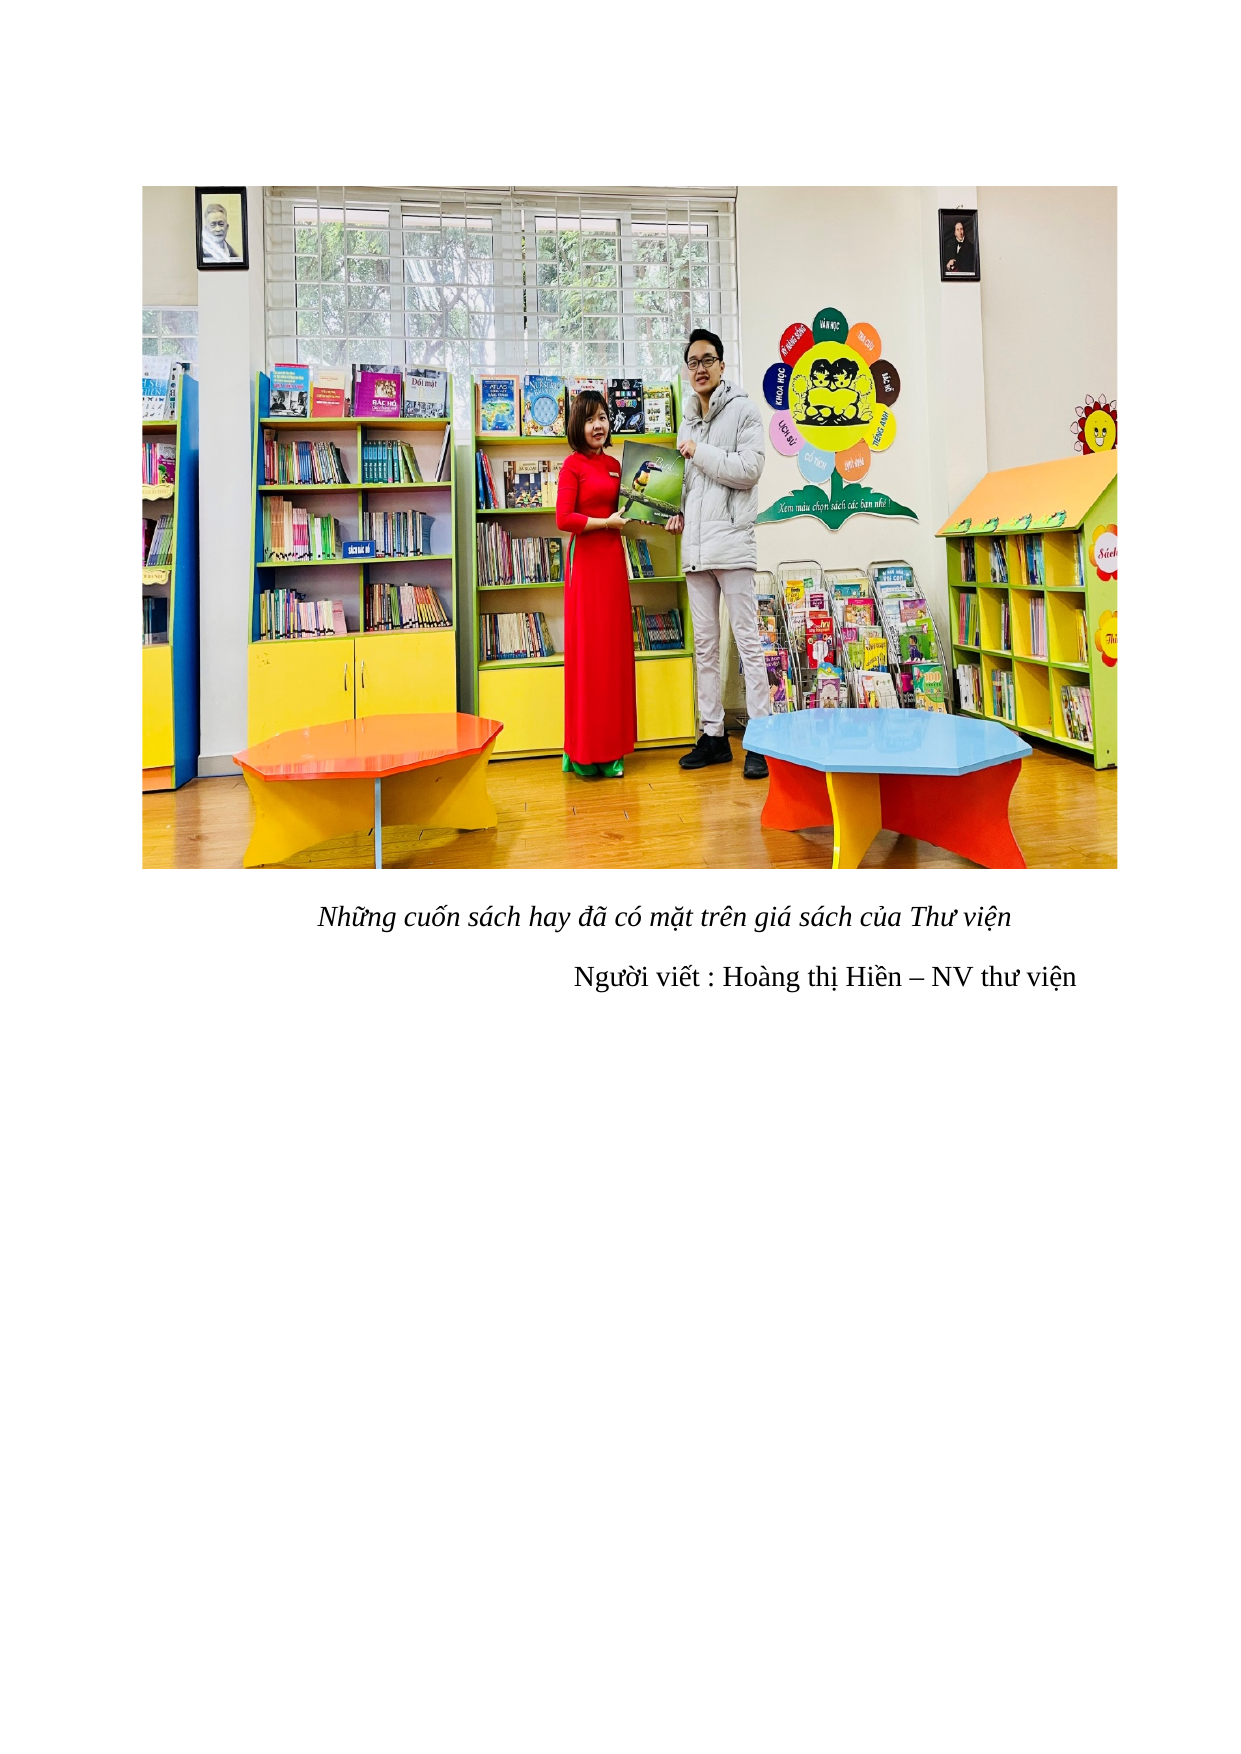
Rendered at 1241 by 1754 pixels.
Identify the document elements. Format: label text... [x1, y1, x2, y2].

picture [142, 186, 1118, 869]
text Người viết : Hoàng thị Hiền – NV thư viện [148, 959, 1122, 992]
